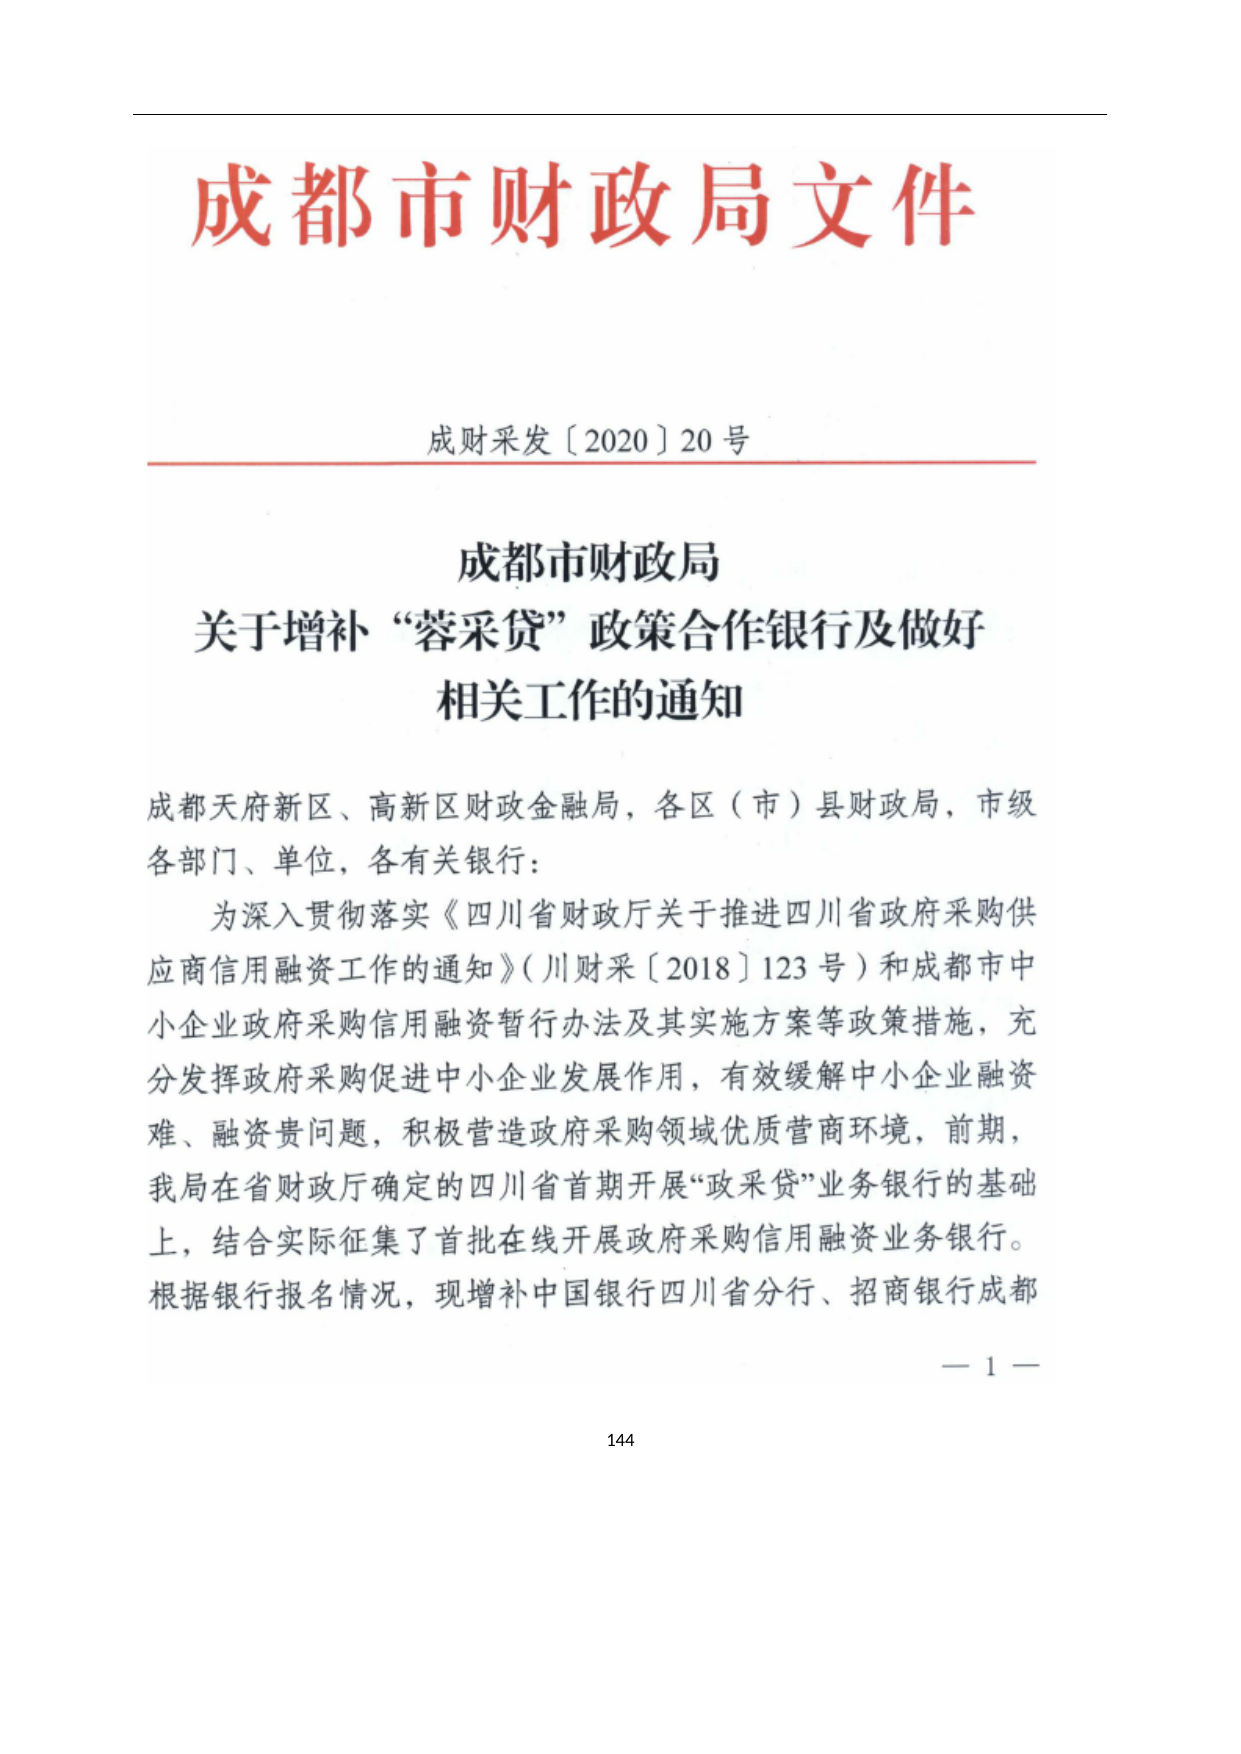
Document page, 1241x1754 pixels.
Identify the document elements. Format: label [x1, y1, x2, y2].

picture [132, 146, 1057, 1385]
